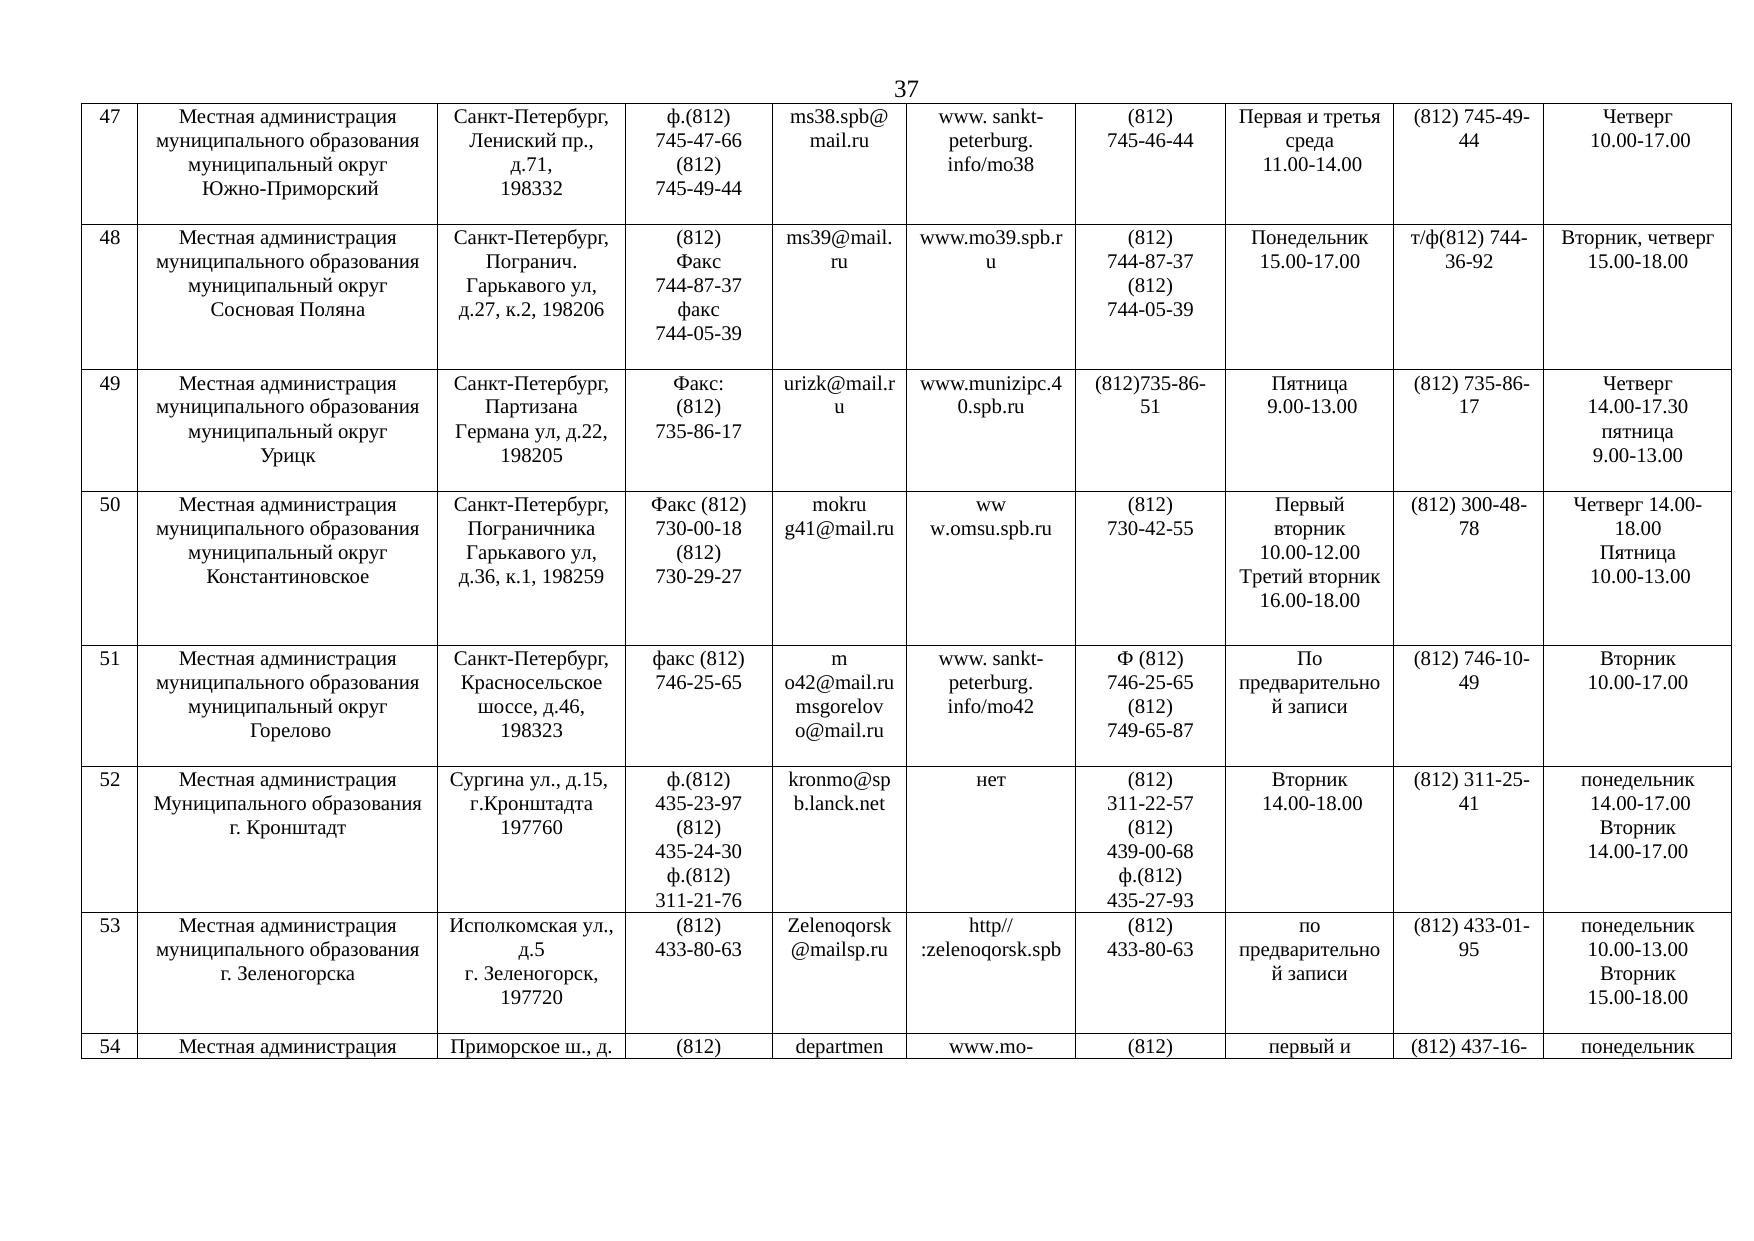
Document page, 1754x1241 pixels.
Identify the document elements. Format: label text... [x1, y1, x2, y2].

table_cell (812) 433-01-95 [1394, 913, 1543, 1033]
table_cell mokrug41@mail.ru [773, 492, 906, 645]
table_cell Санкт-Петербург, Лениский пр., д.71, 198332 [438, 104, 625, 224]
table_cell понедельник 10.00-13.00 Вторник 15.00-18.00 [1544, 1034, 1731, 1058]
table_cell т/ф(812) 744-36-92 [1394, 225, 1543, 369]
table_cell ф.(812) 745-47-66 (812) 745-49-44 [626, 104, 772, 224]
table_cell (812) 311-22-57 (812) 439-00-68 ф.(812) 435-27-93 [1076, 767, 1225, 912]
table_cell http// :zelenoqorsk.spb [907, 913, 1075, 1033]
table_cell Ф (812) 746-25-65 (812) 749-65-87 [1076, 646, 1225, 766]
table_cell 52 [82, 767, 137, 912]
table_cell department@mo-sestroreck.ru [773, 1034, 906, 1058]
table_cell ms39@mail.ru [773, 225, 906, 369]
table_cell (812) 437-16-52 [1394, 1034, 1543, 1058]
table_cell Местная администрация муниципального образования г. Сестрорецка [138, 1034, 437, 1058]
table_cell ms38.spb@mail.ru [773, 104, 906, 224]
table_cell Первый вторник 10.00-12.00 Третий вторник 16.00-18.00 [1226, 492, 1393, 645]
table_cell понедельник 14.00-17.00 Вторник 14.00-17.00 [1544, 767, 1731, 912]
table_cell по предварительной записи [1226, 913, 1393, 1033]
table_cell По предварительной записи [1226, 646, 1393, 766]
table_cell www. sankt-peterburg. info/mo38 [907, 104, 1075, 224]
table_cell 49 [82, 370, 137, 491]
table_cell (812) 433-80-63 [626, 913, 772, 1033]
table_cell Вторник 14.00-18.00 [1226, 767, 1393, 912]
table_cell www.mo- sestroreck.ru [907, 1034, 1075, 1058]
table_cell (812) 744-87-37 (812) 744-05-39 [1076, 225, 1225, 369]
table_cell Местная администрация муниципального образования г. Зеленогорска [138, 913, 437, 1033]
table_cell Местная администрация муниципального образования муниципальный округ Южно-Приморский [138, 104, 437, 224]
table_cell факс (812) 746-25-65 [626, 646, 772, 766]
table_cell Вторник 10.00-17.00 [1544, 646, 1731, 766]
table_cell Вторник, четверг 15.00-18.00 [1544, 225, 1731, 369]
table_cell 54 [82, 1034, 137, 1058]
table_cell (812) 437-32-46 ф.(812) 437-15-35 [626, 1034, 772, 1058]
table_cell первый и третий понедельник 14.00-17.00 [1226, 1034, 1393, 1058]
table_cell 48 [82, 225, 137, 369]
table_cell 53 [82, 913, 137, 1033]
table_cell Санкт-Петербург, Пограничника Гарькавого ул, д.36, к.1, 198259 [438, 492, 625, 645]
table_cell (812) 730-42-55 [1076, 492, 1225, 645]
table_cell www.omsu.spb.ru [907, 492, 1075, 645]
table_cell Zelenoqorsk@mailsp.ru [773, 913, 906, 1033]
table_cell Приморское ш., д. 280 г. Сестрорецк [438, 1034, 625, 1058]
table_cell Местная администрация Муниципального образования г. Кронштадт [138, 767, 437, 912]
table_cell Сургина ул., д.15, г.Кронштадта 197760 [438, 767, 625, 912]
table_cell ф.(812) 435-23-97 (812) 435-24-30 ф.(812) 311-21-76 [626, 767, 772, 912]
table_cell Местная администрация муниципального образования муниципальный округ Сосновая Поляна [138, 225, 437, 369]
table_cell Четверг 14.00-17.30 пятница 9.00-13.00 [1544, 370, 1731, 491]
table_cell Первая и третья среда 11.00-14.00 [1226, 104, 1393, 224]
table_cell 47 [82, 104, 137, 224]
table_cell www.munizipc.40.spb.ru [907, 370, 1075, 491]
table_cell Местная администрация муниципального образования муниципальный округ Константиновское [138, 492, 437, 645]
table_cell Санкт-Петербург, Погранич. Гарькавого ул, д.27, к.2, 198206 [438, 225, 625, 369]
table_cell (812) 300-48-78 [1394, 492, 1543, 645]
table_cell kronmo@spb.lanck.net [773, 767, 906, 912]
table_cell Факс (812) 730-00-18 (812) 730-29-27 [626, 492, 772, 645]
table_cell 50 [82, 492, 137, 645]
table_cell (812) 745-49-44 [1394, 104, 1543, 224]
table_cell Четверг 10.00-17.00 [1544, 104, 1731, 224]
table_cell (812) Факс 744-87-37 факс 744-05-39 [626, 225, 772, 369]
table_cell Понедельник 15.00-17.00 [1226, 225, 1393, 369]
table_cell Местная администрация муниципального образования муниципальный округ Горелово [138, 646, 437, 766]
table_cell 51 [82, 646, 137, 766]
table_cell (812) 746-10-49 [1394, 646, 1543, 766]
table_cell urizk@mail.ru [773, 370, 906, 491]
table_cell Санкт-Петербург, Красносельское шоссе, д.46, 198323 [438, 646, 625, 766]
table_cell понедельник 10.00-13.00 Вторник 15.00-18.00 [1544, 913, 1731, 1033]
table_cell нет [907, 767, 1075, 912]
table_cell Санкт-Петербург, Партизана Германа ул, д.22, 198205 [438, 370, 625, 491]
table_cell (812) 745-46-44 [1076, 104, 1225, 224]
table_cell Факс: (812) 735-86-17 [626, 370, 772, 491]
table_cell www.mo39.spb.ru [907, 225, 1075, 369]
table_cell (812) 735-86-17 [1394, 370, 1543, 491]
table_cell mo42@mail.ru msgorelovo@mail.ru [773, 646, 906, 766]
table_cell Местная администрация муниципального образования муниципальный округ Урицк [138, 370, 437, 491]
table_cell (812) 433-80-63 [1076, 913, 1225, 1033]
table_cell (812)735-86-51 [1076, 370, 1225, 491]
table_cell Четверг 14.00-18.00 Пятница 10.00-13.00 [1544, 492, 1731, 645]
table_cell www. sankt-peterburg. info/mo42 [907, 646, 1075, 766]
table_cell (812) 437-11-66 [1076, 1034, 1225, 1058]
table_cell Пятница 9.00-13.00 [1226, 370, 1393, 491]
table_cell (812) 311-25-41 [1394, 767, 1543, 912]
table_cell Исполкомская ул., д.5 г. Зеленогорск, 197720 [438, 913, 625, 1033]
